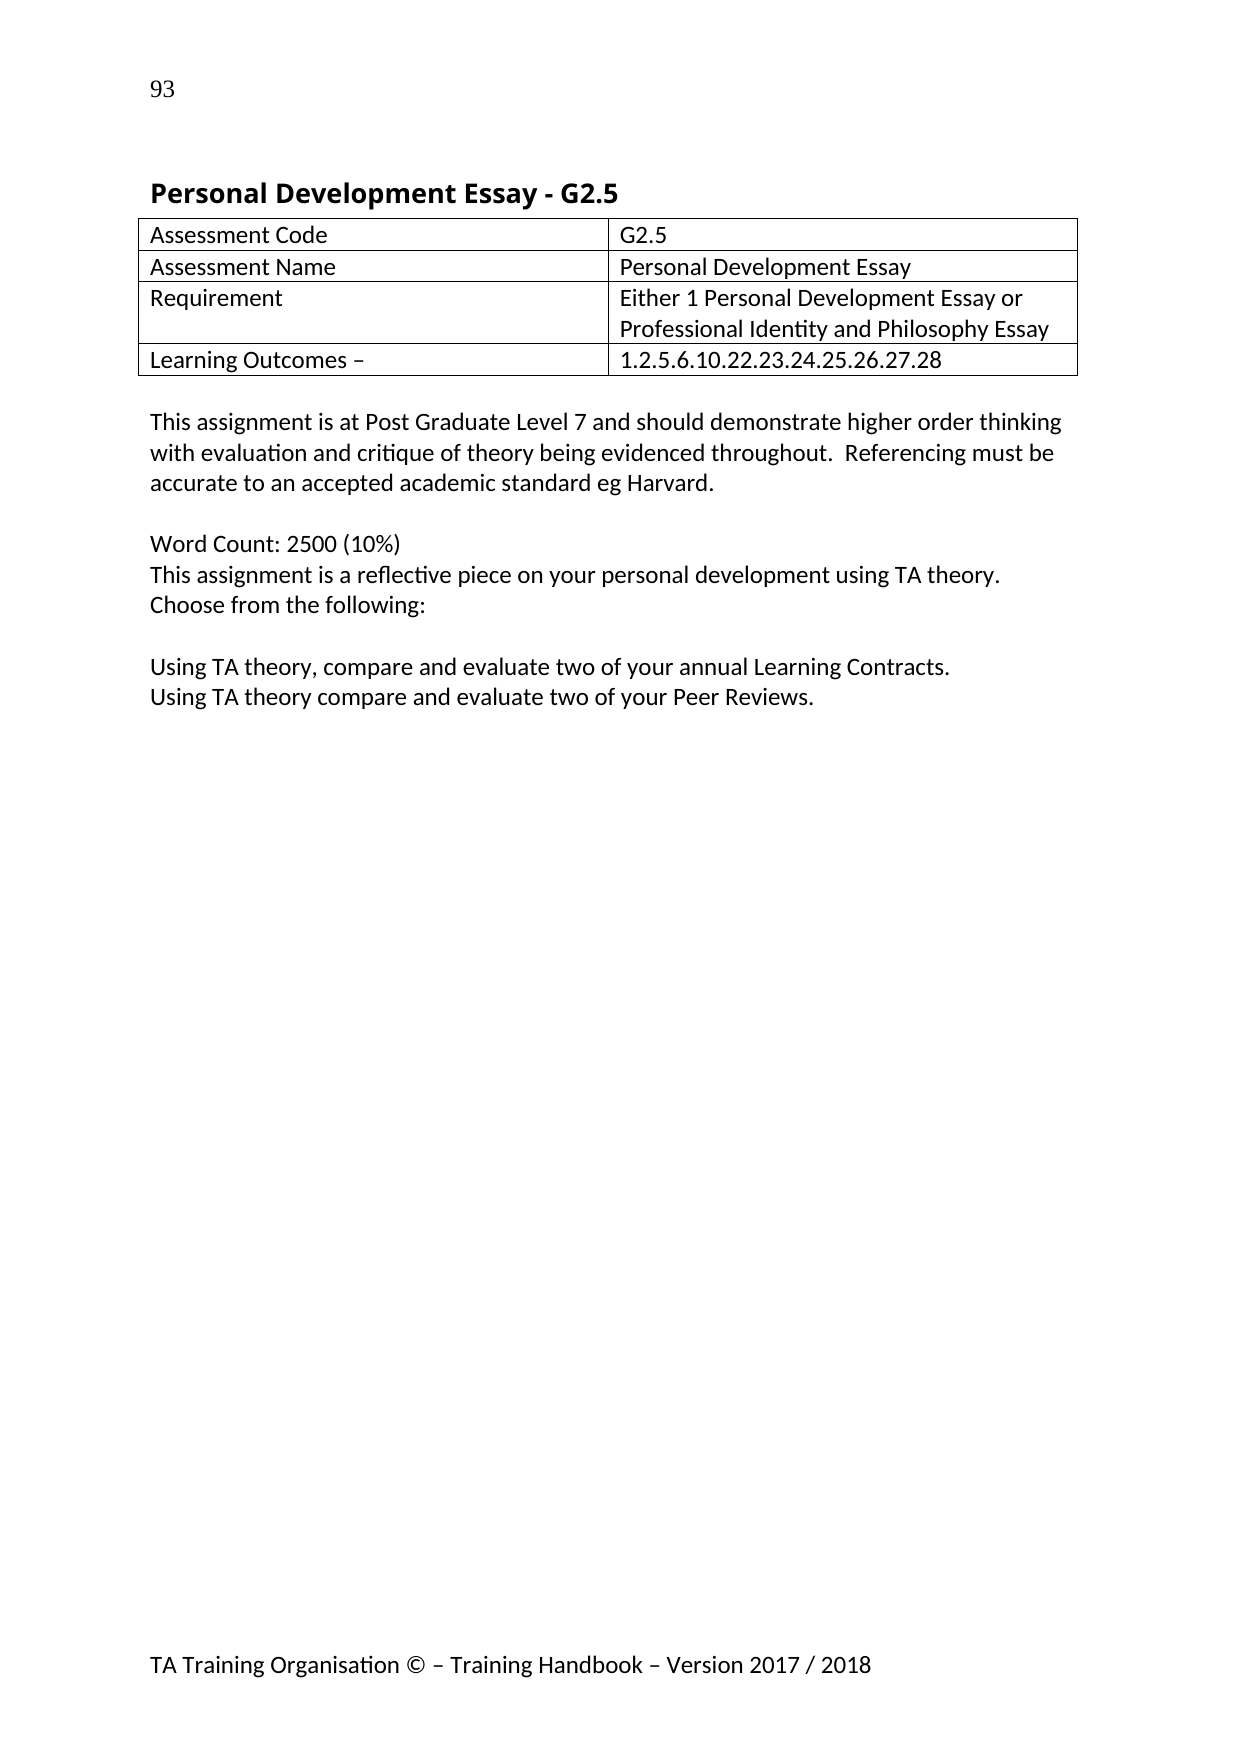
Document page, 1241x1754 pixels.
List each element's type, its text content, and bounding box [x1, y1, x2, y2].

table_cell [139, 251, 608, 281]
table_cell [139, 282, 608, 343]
text This assignment is a reflective piece on your personal development using TA theory. [150, 559, 1090, 589]
text This assignment is at Post Graduate Level 7 and should demonstrate higher order thinking with evaluation and critique of theory being evidenced throughout. Referencing must be accurate to an accepted academic standard eg Harvard. [150, 406, 1090, 498]
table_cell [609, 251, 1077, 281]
text Using TA theory, compare and evaluate two of your annual Learning Contracts. [150, 651, 1090, 681]
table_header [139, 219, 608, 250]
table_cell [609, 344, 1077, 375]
text Using TA theory compare and evaluate two of your Peer Reviews. [150, 681, 1090, 712]
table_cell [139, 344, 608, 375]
text Choose from the following: [150, 589, 1090, 620]
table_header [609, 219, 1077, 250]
subtitle Personal Development Essay - G2.5 [150, 175, 1090, 212]
text Word Count: 2500 (10%) [150, 528, 1090, 559]
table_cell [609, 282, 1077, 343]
